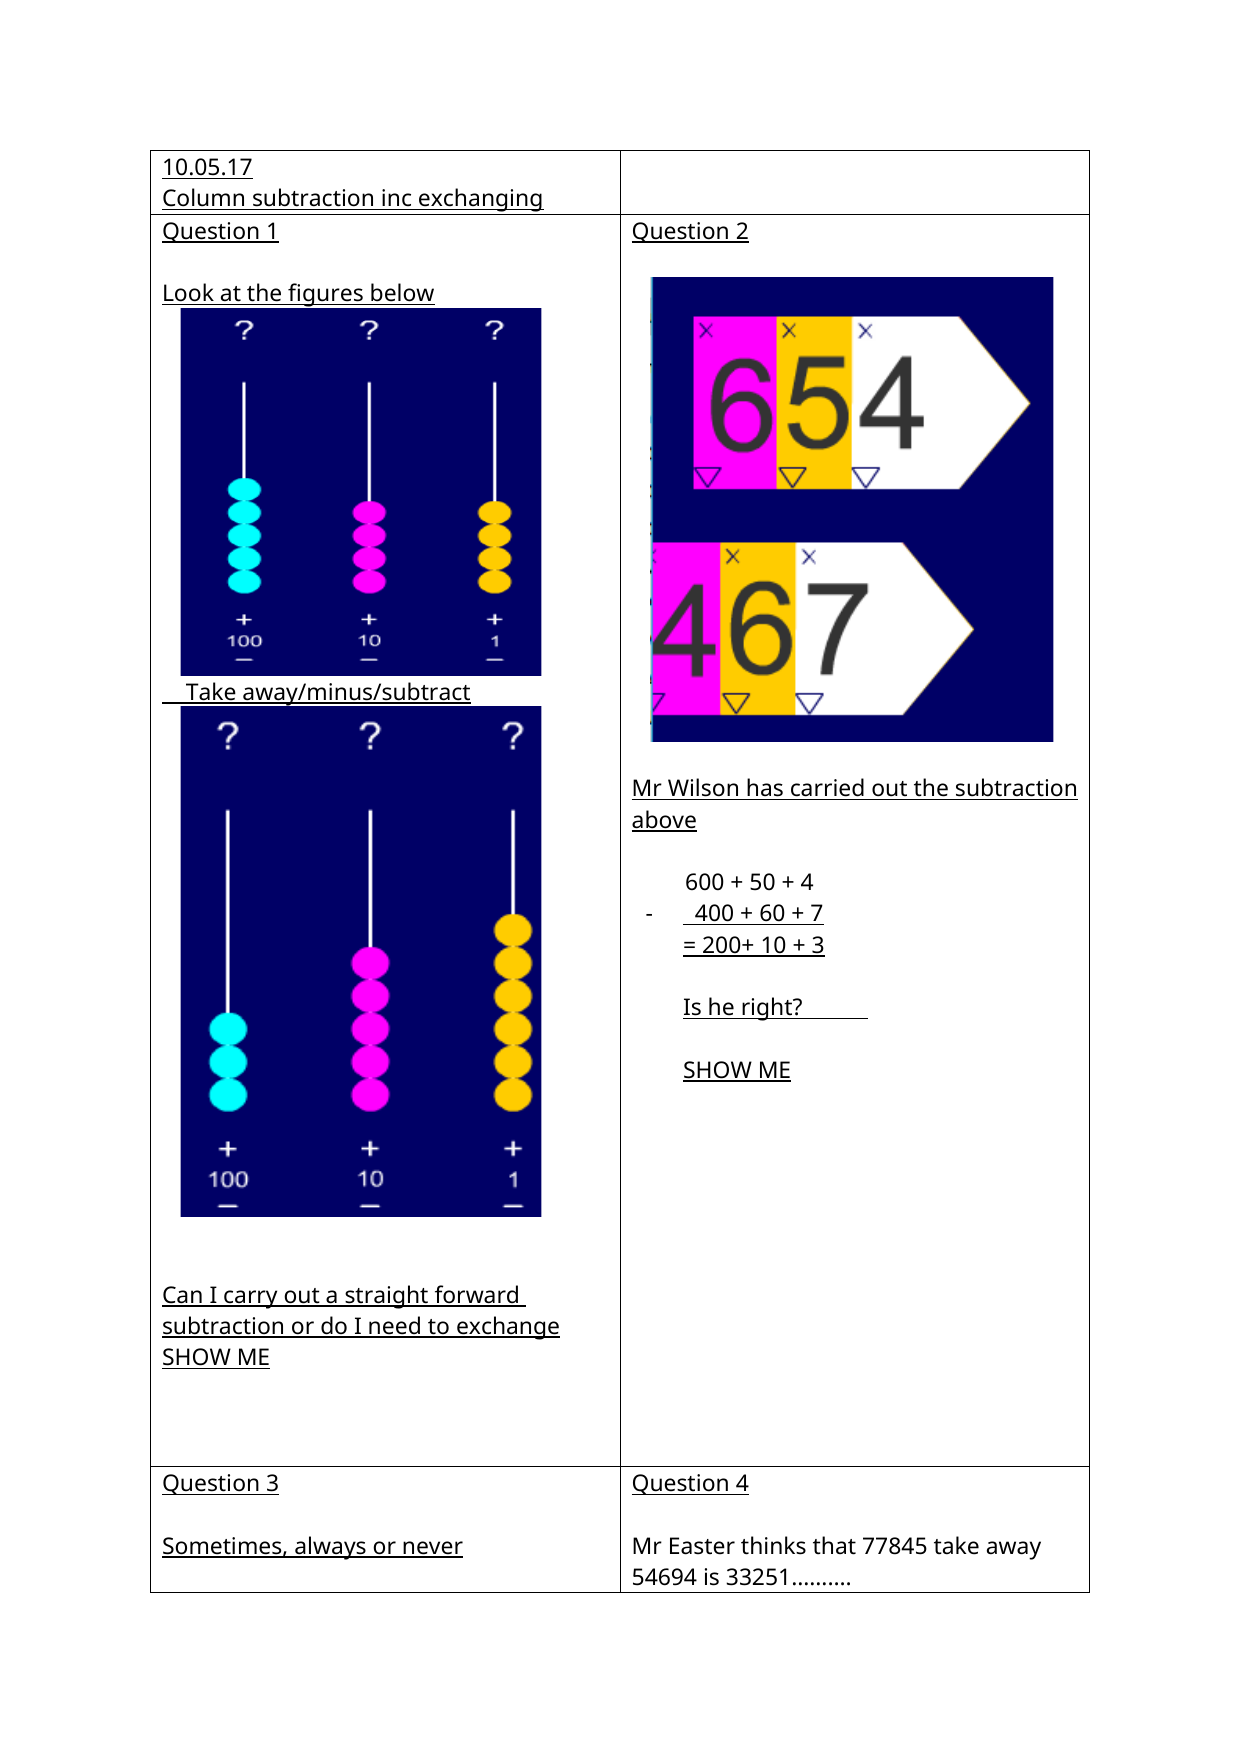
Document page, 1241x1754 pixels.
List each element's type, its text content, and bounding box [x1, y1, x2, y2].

table_header [621, 151, 1089, 213]
table_cell Question 2 Mr Wilson has carried out the subtraction above 600 + 50 + 4 400 + 60 + 7 = 200+ 10 + 3 Is he right? SHOW ME [621, 215, 1089, 1466]
table_header 10.05.17 Column subtraction inc exchanging [151, 151, 620, 213]
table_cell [151, 1467, 620, 1592]
table_cell Question 1 Look at the figures below Take away/minus/subtract Can I carry out a straight forward subtraction or do I need to exchange SHOW ME [151, 215, 620, 1466]
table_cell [621, 1467, 1089, 1592]
